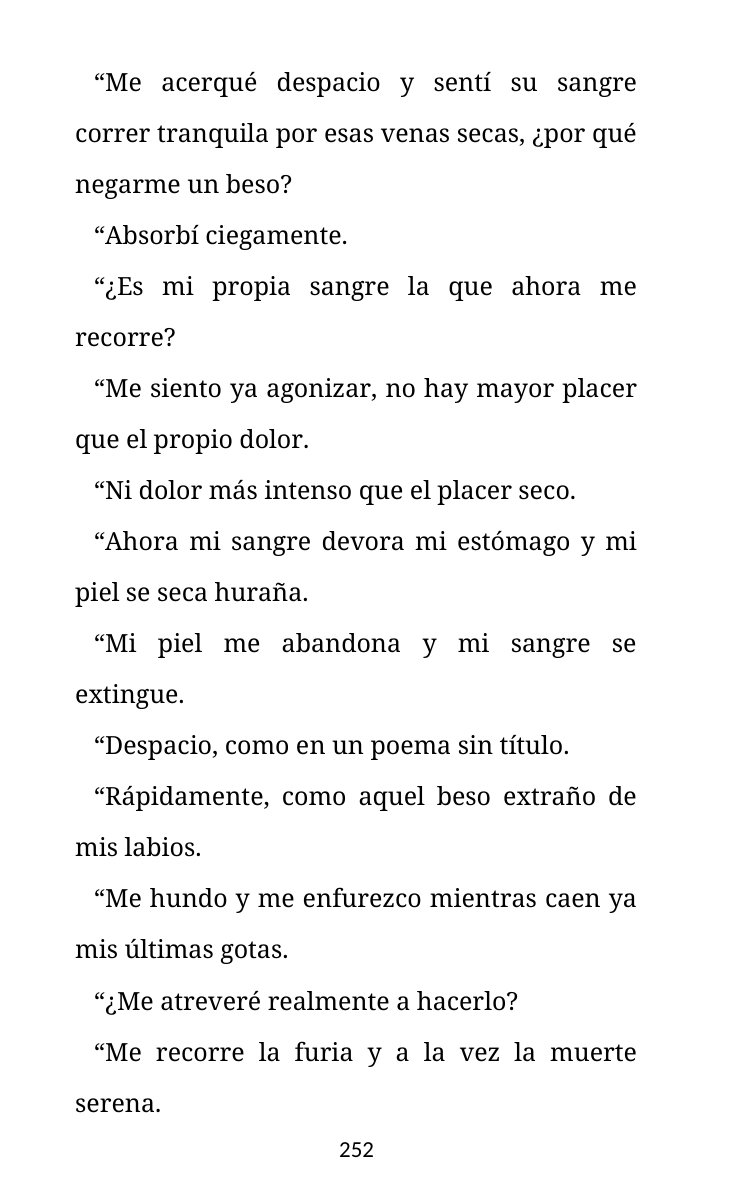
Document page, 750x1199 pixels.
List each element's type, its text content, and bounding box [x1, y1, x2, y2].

text “¿Es mi propia sangre la que ahora me recorre? [75, 269, 637, 354]
text “Me acerqué despacio y sentí su sangre correr tranquila por esas venas secas, ¿por qué negarme un beso? [75, 64, 637, 201]
text “Ahora mi sangre devora mi estómago y mi piel se seca huraña. [75, 524, 637, 609]
text “¿Me atreveré realmente a hacerlo? [75, 983, 637, 1017]
text “Ni dolor más intenso que el placer seco. [75, 473, 637, 507]
text “Despacio, como en un poema sin título. [75, 728, 637, 762]
text “Rápidamente, como aquel beso extraño de mis labios. [75, 779, 637, 864]
text “Absorbí ciegamente. [75, 218, 637, 252]
text “Mi piel me abandona y mi sangre se extingue. [75, 626, 637, 711]
text “Me hundo y me enfurezco mientras caen ya mis últimas gotas. [75, 881, 637, 966]
text “Me recorre la furia y a la vez la muerte serena. [75, 1034, 637, 1119]
text “Me siento ya agonizar, no hay mayor placer que el propio dolor. [75, 371, 637, 456]
